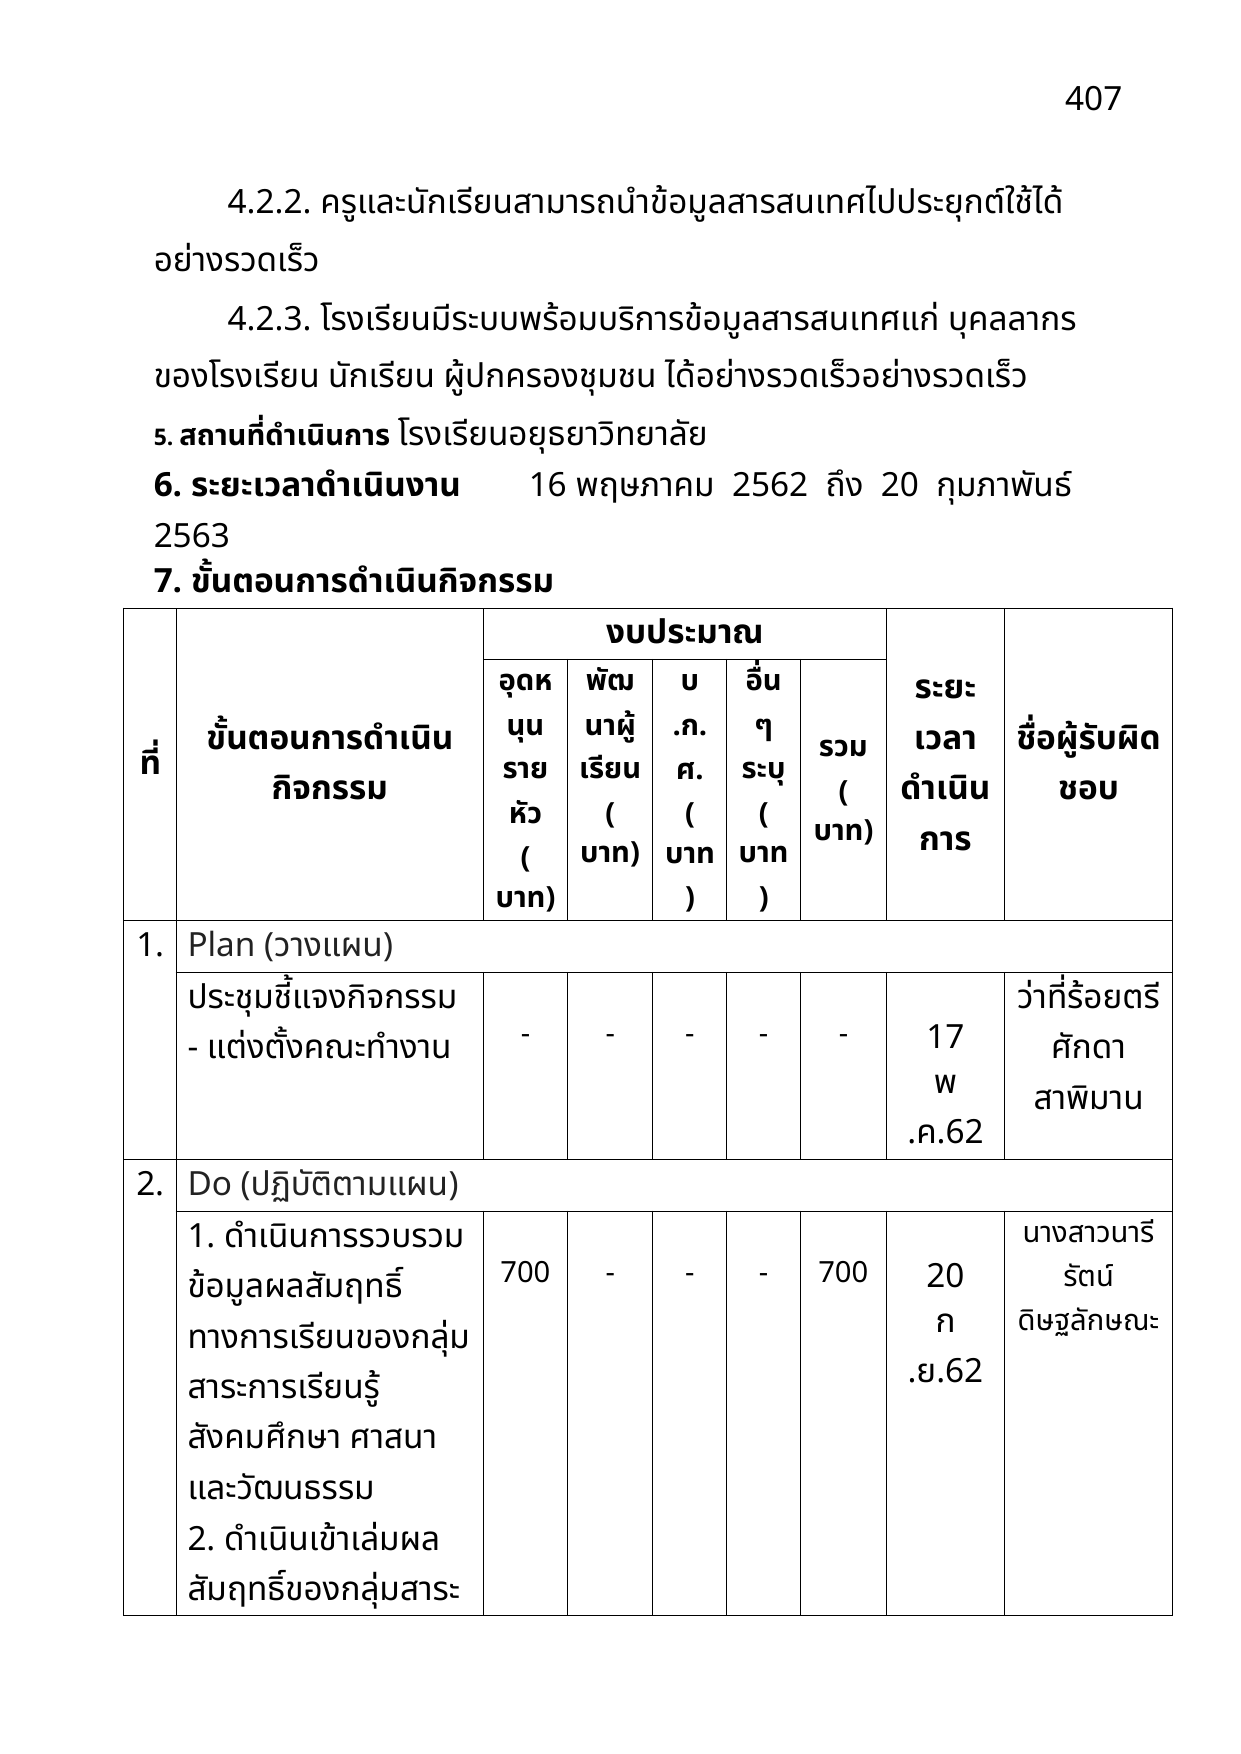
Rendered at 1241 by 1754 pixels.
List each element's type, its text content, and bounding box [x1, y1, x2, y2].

table_cell 2. [124, 1160, 176, 1615]
table_cell Plan (วางแผน) [177, 921, 274, 972]
table_header ขั้นตอนการดำเนินกิจกรรม [177, 609, 483, 920]
text 4.2.3. โรงเรียนมีระบบพร้อมบริการข้อมูลสารสนเทศแก่ บุคลลากรของโรงเรียน นักเรียน ผู้ปกครองชุมชน ได้อย่างรวดเร็วอย่างรวดเร็ว [153, 294, 1122, 403]
table_cell บ.ก.ศ. (บาท) [653, 660, 726, 920]
subtitle 6. ระยะเวลาดำเนินงาน 16 พฤษภาคม 2562 ถึง 20 กุมภาพันธ์ 2563 [153, 461, 1122, 557]
table_cell - [568, 1212, 652, 1615]
table_cell - [727, 1212, 800, 1615]
table_cell อื่นๆ ระบุ (บาท) [727, 660, 800, 920]
table_cell 20 ก.ย.62 [887, 1212, 1004, 1615]
table_cell นางสาวนารีรัตน์ ดิษฐลักษณะ [1005, 1212, 1172, 1615]
table_cell พัฒนาผู้เรียน (บาท) [568, 660, 652, 920]
text 5. สถานที่ดำเนินการ โรงเรียนอยุธยาวิทยาลัย [153, 410, 1122, 461]
subtitle 7. ขั้นตอนการดำเนินกิจกรรม [153, 557, 1122, 607]
table_header ชื่อผู้รับผิดชอบ [1005, 609, 1172, 920]
table_cell Plan (วางแผน) [383, 921, 1172, 972]
table_cell - [801, 973, 886, 1159]
table_cell 700 [801, 1212, 886, 1615]
table_cell อุดหนุน รายหัว (บาท) [484, 660, 567, 920]
table_header ระยะเวลา ดำเนินการ [887, 609, 1004, 920]
table_cell - [484, 973, 567, 1159]
table_cell ประชุมชี้แจงกิจกรรม - แต่งตั้งคณะทำงาน [177, 973, 483, 1159]
table_cell - [568, 973, 652, 1159]
table_cell 1. [124, 921, 176, 1159]
table_header ที่ [124, 609, 176, 920]
table_cell - [653, 973, 726, 1159]
table_cell 17 พ.ค.62 [887, 973, 1004, 1159]
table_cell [177, 1212, 483, 1615]
table_cell ว่าที่ร้อยตรีศักดา สาพิมาน [1005, 973, 1172, 1159]
table_cell - [653, 1212, 726, 1615]
table_cell 700 [484, 1212, 567, 1615]
table_cell - [727, 973, 800, 1159]
table_header งบประมาณ [484, 609, 886, 659]
table_cell รวม (บาท) [801, 660, 886, 920]
table_cell Do (ปฏิบัติตามแผน) [177, 1160, 250, 1211]
table_cell Do (ปฏิบัติตามแผน) [448, 1160, 1172, 1211]
text 4.2.2. ครูและนักเรียนสามารถนำข้อมูลสารสนเทศไปประยุกต์ใช้ได้อย่างรวดเร็ว [153, 178, 1122, 287]
